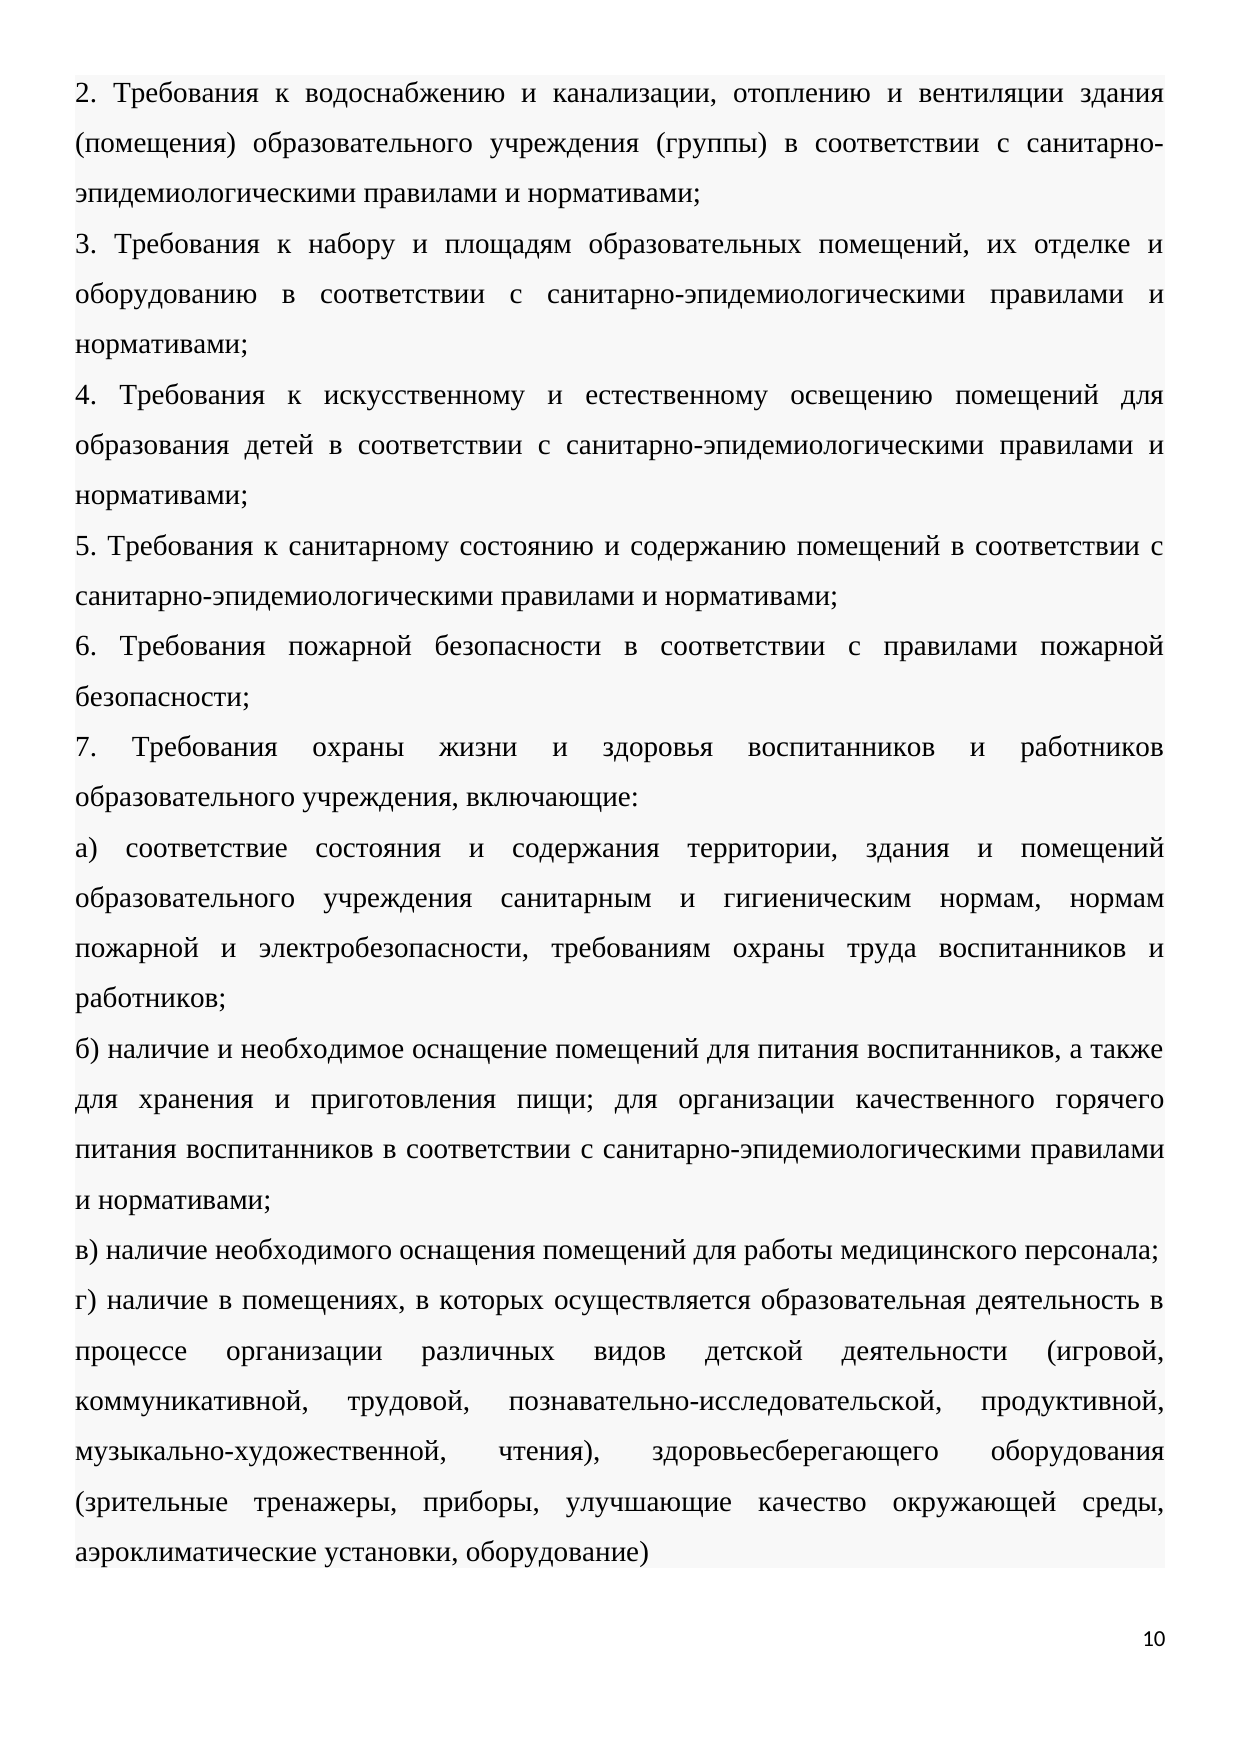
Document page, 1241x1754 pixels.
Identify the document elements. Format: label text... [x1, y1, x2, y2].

text 3. Требования к набору и площадям образовательных помещений, их отделке и оборудованию в соответствии с санитарно-эпидемиологическими правилами и нормативами; [75, 226, 1165, 360]
text а) соответствие состояния и содержания территории, здания и помещений образовательного учреждения санитарным и гигиеническим нормам, нормам пожарной и электробезопасности, требованиям охраны труда воспитанников и работников; [75, 830, 1165, 1014]
text 4. Требования к искусственному и естественному освещению помещений для образования детей в соответствии с санитарно-эпидемиологическими правилами и нормативами; [75, 377, 1165, 511]
text г) наличие в помещениях, в которых осуществляется образовательная деятельность в процессе организации различных видов детской деятельности (игровой, коммуникативной, трудовой, познавательно-исследовательской, продуктивной, музыкально-художественной, чтения), здоровьесберегающего оборудования (зрительные тренажеры, приборы, улучшающие качество окружающей среды, аэроклиматические установки, оборудование) [75, 1282, 1165, 1568]
text в) наличие необходимого оснащения помещений для работы медицинского персонала; [75, 1232, 1165, 1266]
text б) наличие и необходимое оснащение помещений для питания воспитанников, а также для хранения и приготовления пищи; для организации качественного горячего питания воспитанников в соответствии с санитарно-эпидемиологическими правилами и нормативами; [75, 1031, 1165, 1215]
text 5. Требования к санитарному состоянию и содержанию помещений в соответствии с санитарно-эпидемиологическими правилами и нормативами; [75, 528, 1165, 612]
text 7. Требования охраны жизни и здоровья воспитанников и работников образовательного учреждения, включающие: [75, 729, 1165, 813]
text 2. Требования к водоснабжению и канализации, отоплению и вентиляции здания (помещения) образовательного учреждения (группы) в соответствии с санитарно-эпидемиологическими правилами и нормативами; [75, 75, 1165, 209]
text 6. Требования пожарной безопасности в соответствии с правилами пожарной безопасности; [75, 628, 1165, 712]
